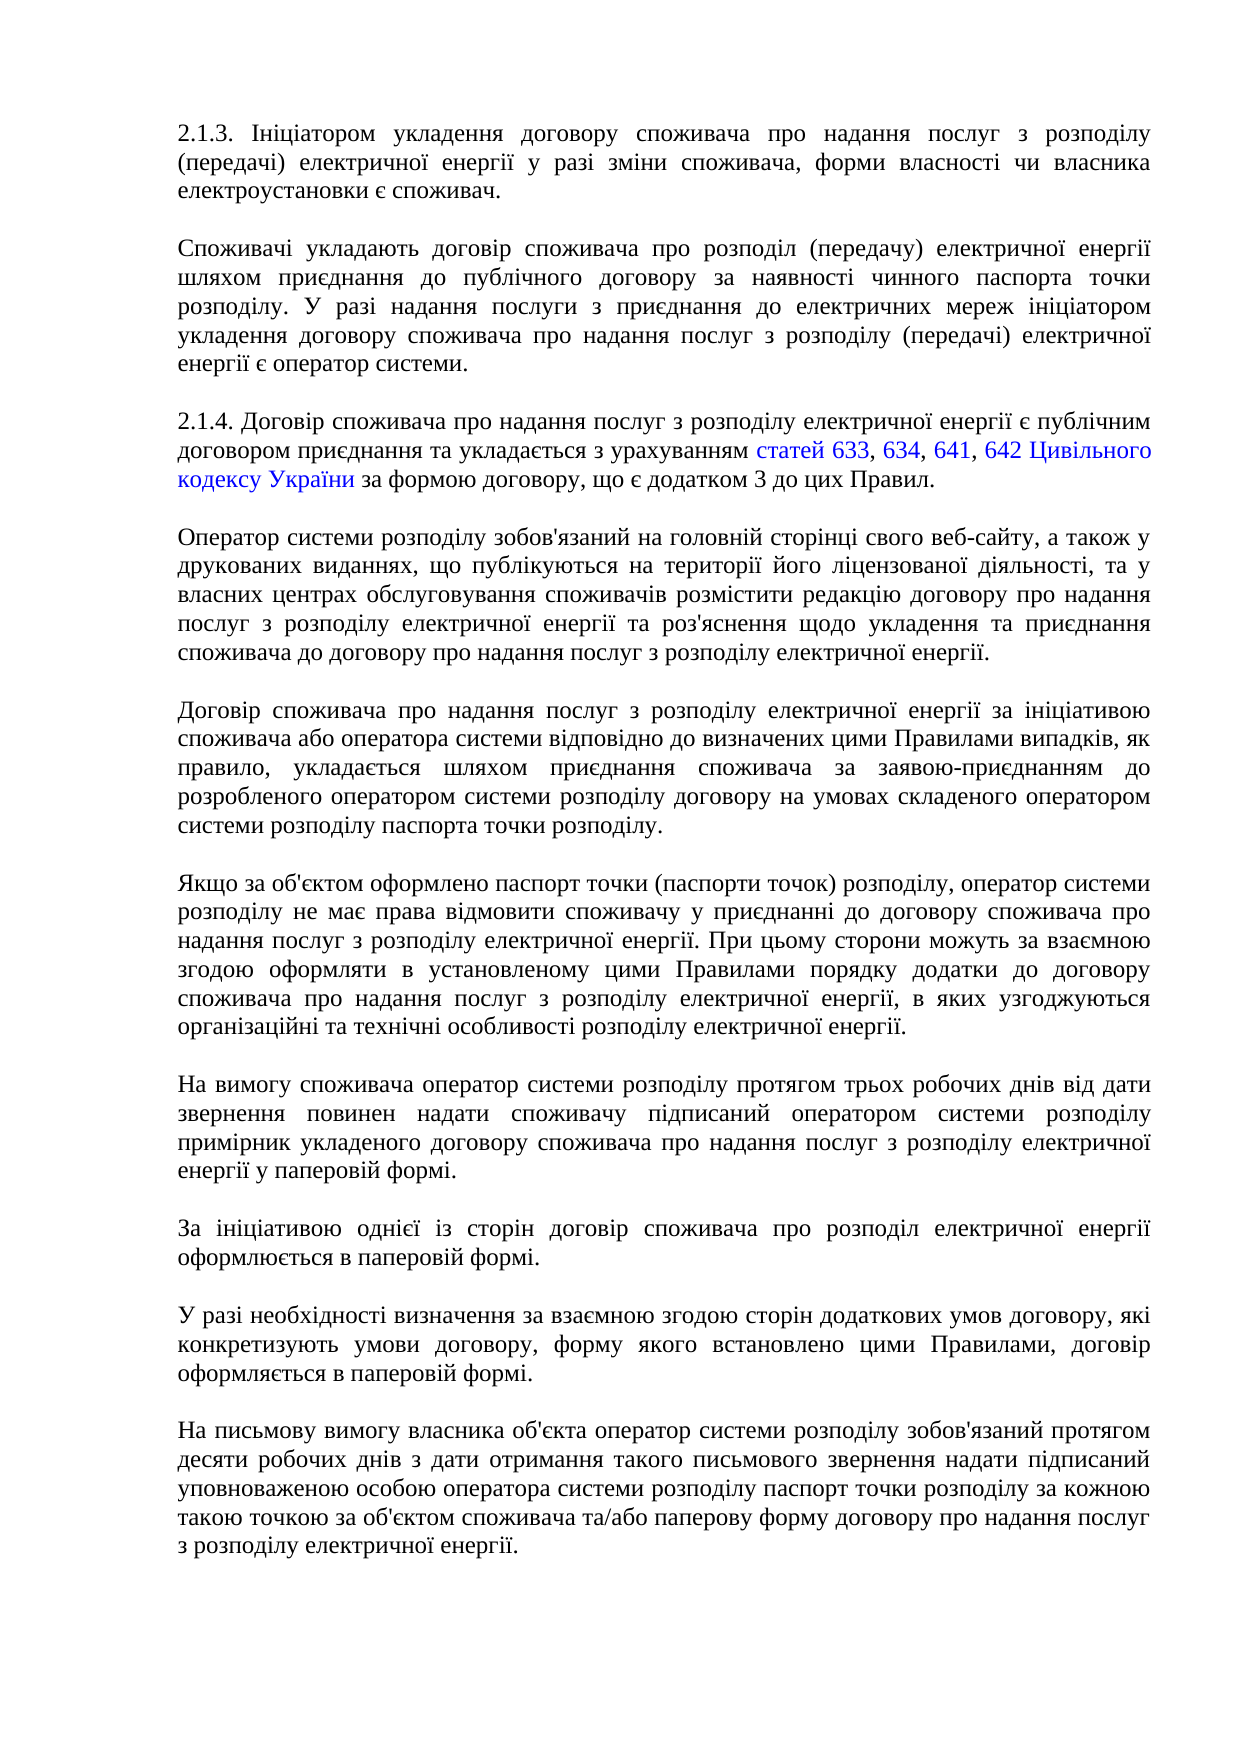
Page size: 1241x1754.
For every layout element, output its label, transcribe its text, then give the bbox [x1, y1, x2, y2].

text Оператор системи розподілу зобов'язаний на головній сторінці свого веб-сайту, а також у друкованих виданнях, що публікуються на території його ліцензованої діяльності, та у власних центрах обслуговування споживачів розмістити редакцію договору про надання послуг з розподілу електричної енергії та роз'яснення щодо укладення та приєднання споживача до договору про надання послуг з розподілу електричної енергії. [177, 522, 1152, 666]
text 2.1.3. Ініціатором укладення договору споживача про надання послуг з розподілу (передачі) електричної енергії у разі зміни споживача, форми власності чи власника електроустановки є споживач. [177, 118, 1152, 204]
text Договір споживача про надання послуг з розподілу електричної енергії за ініціативою споживача або оператора системи відповідно до визначених цими Правилами випадків, як правило, укладається шляхом приєднання споживача за заявою-приєднанням до розробленого оператором системи розподілу договору на умовах складеного оператором системи розподілу паспорта точки розподілу. [177, 695, 1152, 838]
text 2.1.4. Договір споживача про надання послуг з розподілу електричної енергії є публічним договором приєднання та укладається з урахуванням статей 633, 634, 641, 642 Цивільного кодексу України за формою договору, що є додатком 3 до цих Правил. [177, 406, 1152, 493]
text Споживачі укладають договір споживача про розподіл (передачу) електричної енергії шляхом приєднання до публічного договору за наявності чинного паспорта точки розподілу. У разі надання послуги з приєднання до електричних мереж ініціатором укладення договору споживача про надання послуг з розподілу (передачі) електричної енергії є оператор системи. [177, 233, 1152, 377]
text У разі необхідності визначення за взаємною згодою сторін додаткових умов договору, які конкретизують умови договору, форму якого встановлено цими Правилами, договір оформляється в паперовій формі. [177, 1300, 1152, 1386]
text На вимогу споживача оператор системи розподілу протягом трьох робочих днів від дати звернення повинен надати споживачу підписаний оператором системи розподілу примірник укладеного договору споживача про надання послуг з розподілу електричної енергії у паперовій формі. [177, 1069, 1152, 1184]
text За ініціативою однієї із сторін договір споживача про розподіл електричної енергії оформлюється в паперовій формі. [177, 1213, 1152, 1271]
text Якщо за об'єктом оформлено паспорт точки (паспорти точок) розподілу, оператор системи розподілу не має права відмовити споживачу у приєднанні до договору споживача про надання послуг з розподілу електричної енергії. При цьому сторони можуть за взаємною згодою оформляти в установленому цими Правилами порядку додатки до договору споживача про надання послуг з розподілу електричної енергії, в яких узгоджуються організаційні та технічні особливості розподілу електричної енергії. [177, 868, 1152, 1040]
text На письмову вимогу власника об'єкта оператор системи розподілу зобов'язаний протягом десяти робочих днів з дати отримання такого письмового звернення надати підписаний уповноваженою особою оператора системи розподілу паспорт точки розподілу за кожною такою точкою за об'єктом споживача та/або паперову форму договору про надання послуг з розподілу електричної енергії. [177, 1416, 1152, 1559]
